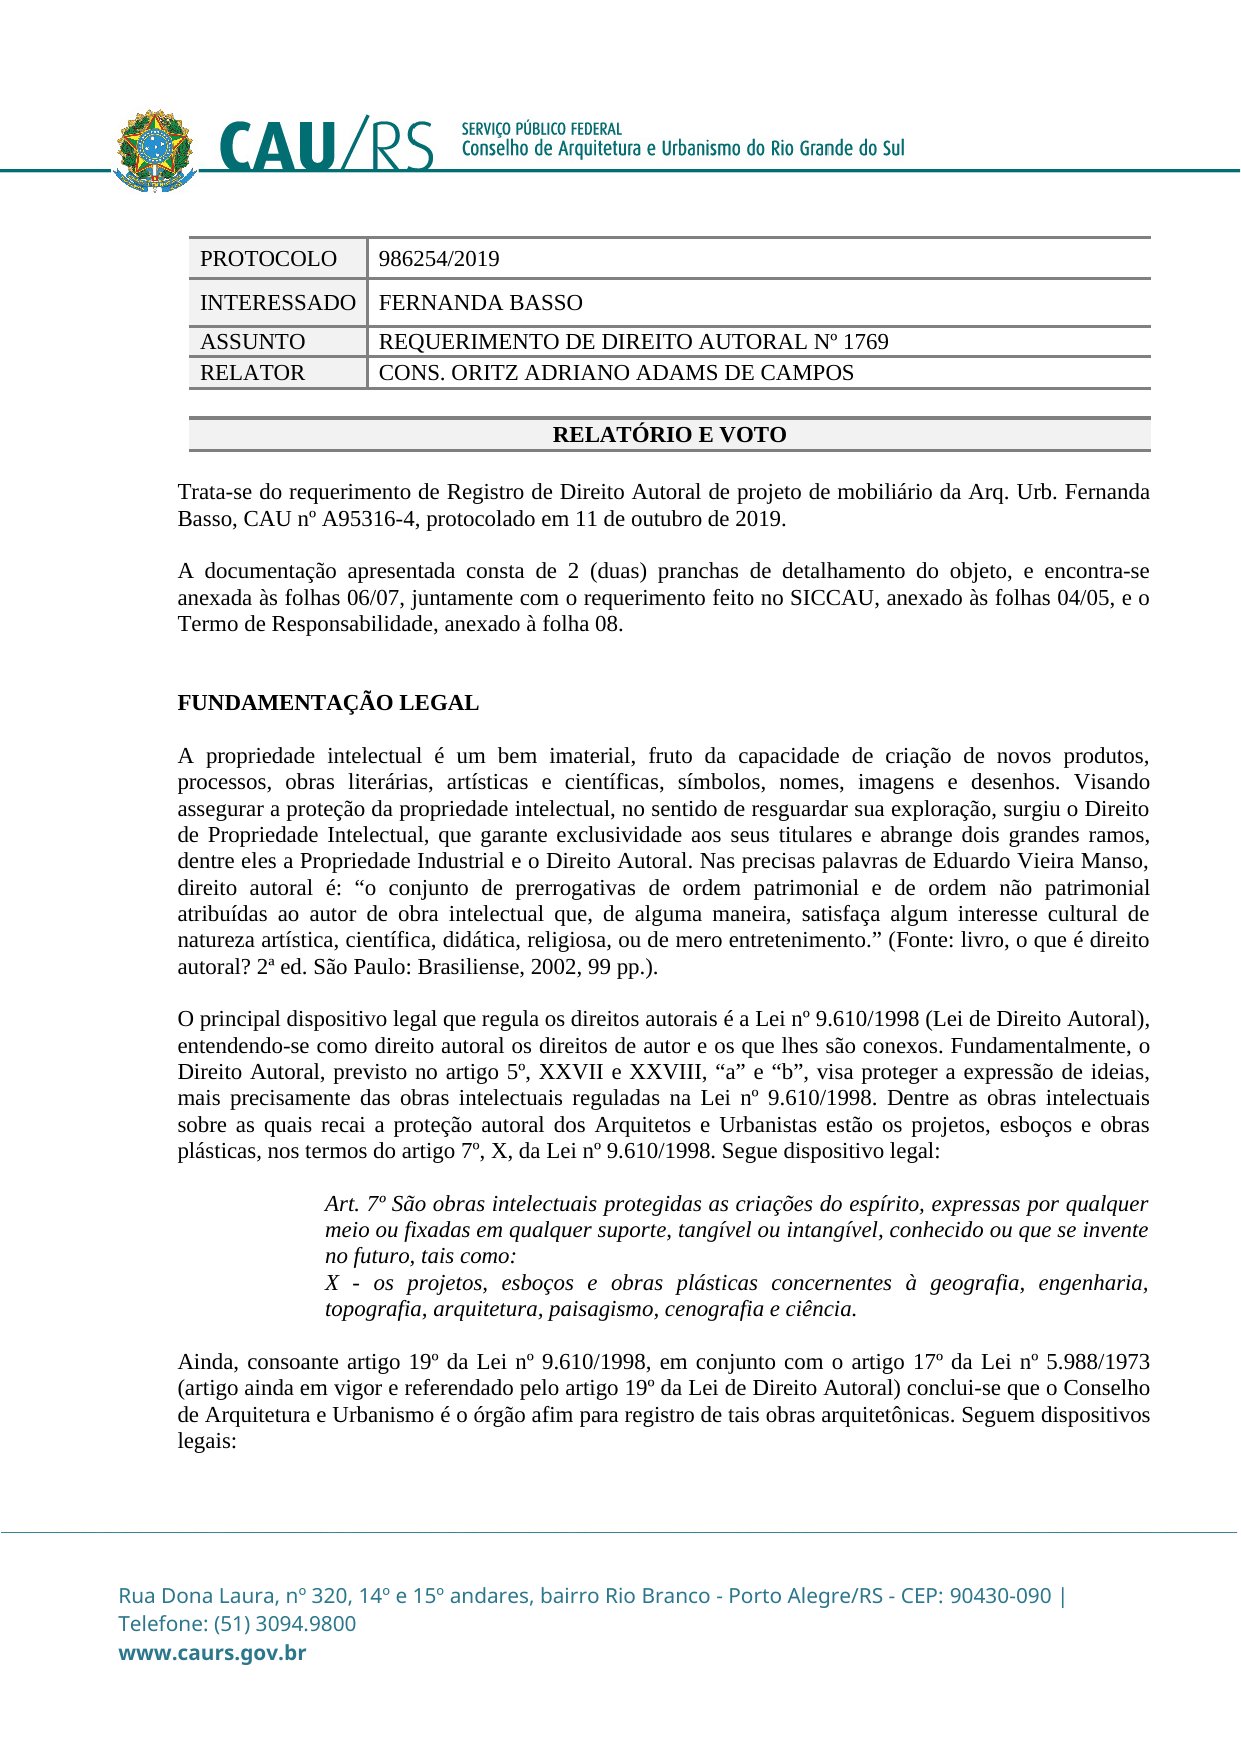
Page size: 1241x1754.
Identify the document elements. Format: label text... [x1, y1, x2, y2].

text FUNDAMENTAÇÃO LEGAL [177, 689, 1152, 716]
table_cell FERNANDA BASSO [369, 280, 1151, 325]
table_header RELATÓRIO E VOTO [189, 420, 1151, 449]
table_cell REQUERIMENTO DE DIREITO AUTORAL Nº 1769 [369, 328, 1151, 355]
text Ainda, consoante artigo 19º da Lei nº 9.610/1998, em conjunto com o artigo 17º da Lei nº 5.988/1973 (artigo ainda em vigor e referendado pelo artigo 19º da Lei de Direito Autoral) conclui-se que o Conselho de Arquitetura e Urbanismo é o órgão afim para registro de tais obras arquitetônicas. Seguem dispositivos legais: [177, 1348, 1152, 1453]
picture [0, 43, 1241, 203]
text Art. 7º São obras intelectuais protegidas as criações do espírito, expressas por qualquer meio ou fixadas em qualquer suporte, tangível ou intangível, conhecido ou que se invente no futuro, tais como: [325, 1190, 1152, 1269]
text O principal dispositivo legal que regula os direitos autorais é a Lei nº 9.610/1998 (Lei de Direito Autoral), entendendo-se como direito autoral os direitos de autor e os que lhes são conexos. Fundamentalmente, o Direito Autoral, previsto no artigo 5º, XXVII e XXVIII, “a” e “b”, visa proteger a expressão de ideias, mais precisamente das obras intelectuais reguladas na Lei nº 9.610/1998. Dentre as obras intelectuais sobre as quais recai a proteção autoral dos Arquitetos e Urbanistas estão os projetos, esboços e obras plásticas, nos termos do artigo 7º, X, da Lei nº 9.610/1998. Segue dispositivo legal: [177, 1005, 1152, 1163]
text X - os projetos, esboços e obras plásticas concernentes à geografia, engenharia, topografia, arquitetura, paisagismo, cenografia e ciência. [325, 1269, 1152, 1322]
text A documentação apresentada consta de 2 (duas) pranchas de detalhamento do objeto, e encontra-se anexada às folhas 06/07, juntamente com o requerimento feito no SICCAU, anexado às folhas 04/05, e o Termo de Responsabilidade, anexado à folha 08. [177, 557, 1152, 636]
text A propriedade intelectual é um bem imaterial, fruto da capacidade de criação de novos produtos, processos, obras literárias, artísticas e científicas, símbolos, nomes, imagens e desenhos. Visando assegurar a proteção da propriedade intelectual, no sentido de resguardar sua exploração, surgiu o Direito de Propriedade Intelectual, que garante exclusividade aos seus titulares e abrange dois grandes ramos, dentre eles a Propriedade Industrial e o Direito Autoral. Nas precisas palavras de Eduardo Vieira Manso, direito autoral é: “o conjunto de prerrogativas de ordem patrimonial e de ordem não patrimonial atribuídas ao autor de obra intelectual que, de alguma maneira, satisfaça algum interesse cultural de natureza artística, científica, didática, religiosa, ou de mero entretenimento.” (Fonte: livro, o que é direito autoral? 2ª ed. São Paulo: Brasiliense, 2002, 99 pp.). [177, 742, 1152, 979]
table_cell INTERESSADO [189, 280, 366, 325]
text Trata-se do requerimento de Registro de Direito Autoral de projeto de mobiliário da Arq. Urb. Fernanda Basso, CAU nº A95316-4, protocolado em 11 de outubro de 2019. [177, 478, 1152, 531]
table_header 986254/2019 [369, 239, 1151, 277]
table_cell ASSUNTO [189, 328, 366, 355]
table_cell RELATOR [189, 358, 366, 387]
table_header PROTOCOLO [189, 239, 366, 277]
table_cell CONS. ORITZ ADRIANO ADAMS DE CAMPOS [369, 358, 1151, 387]
